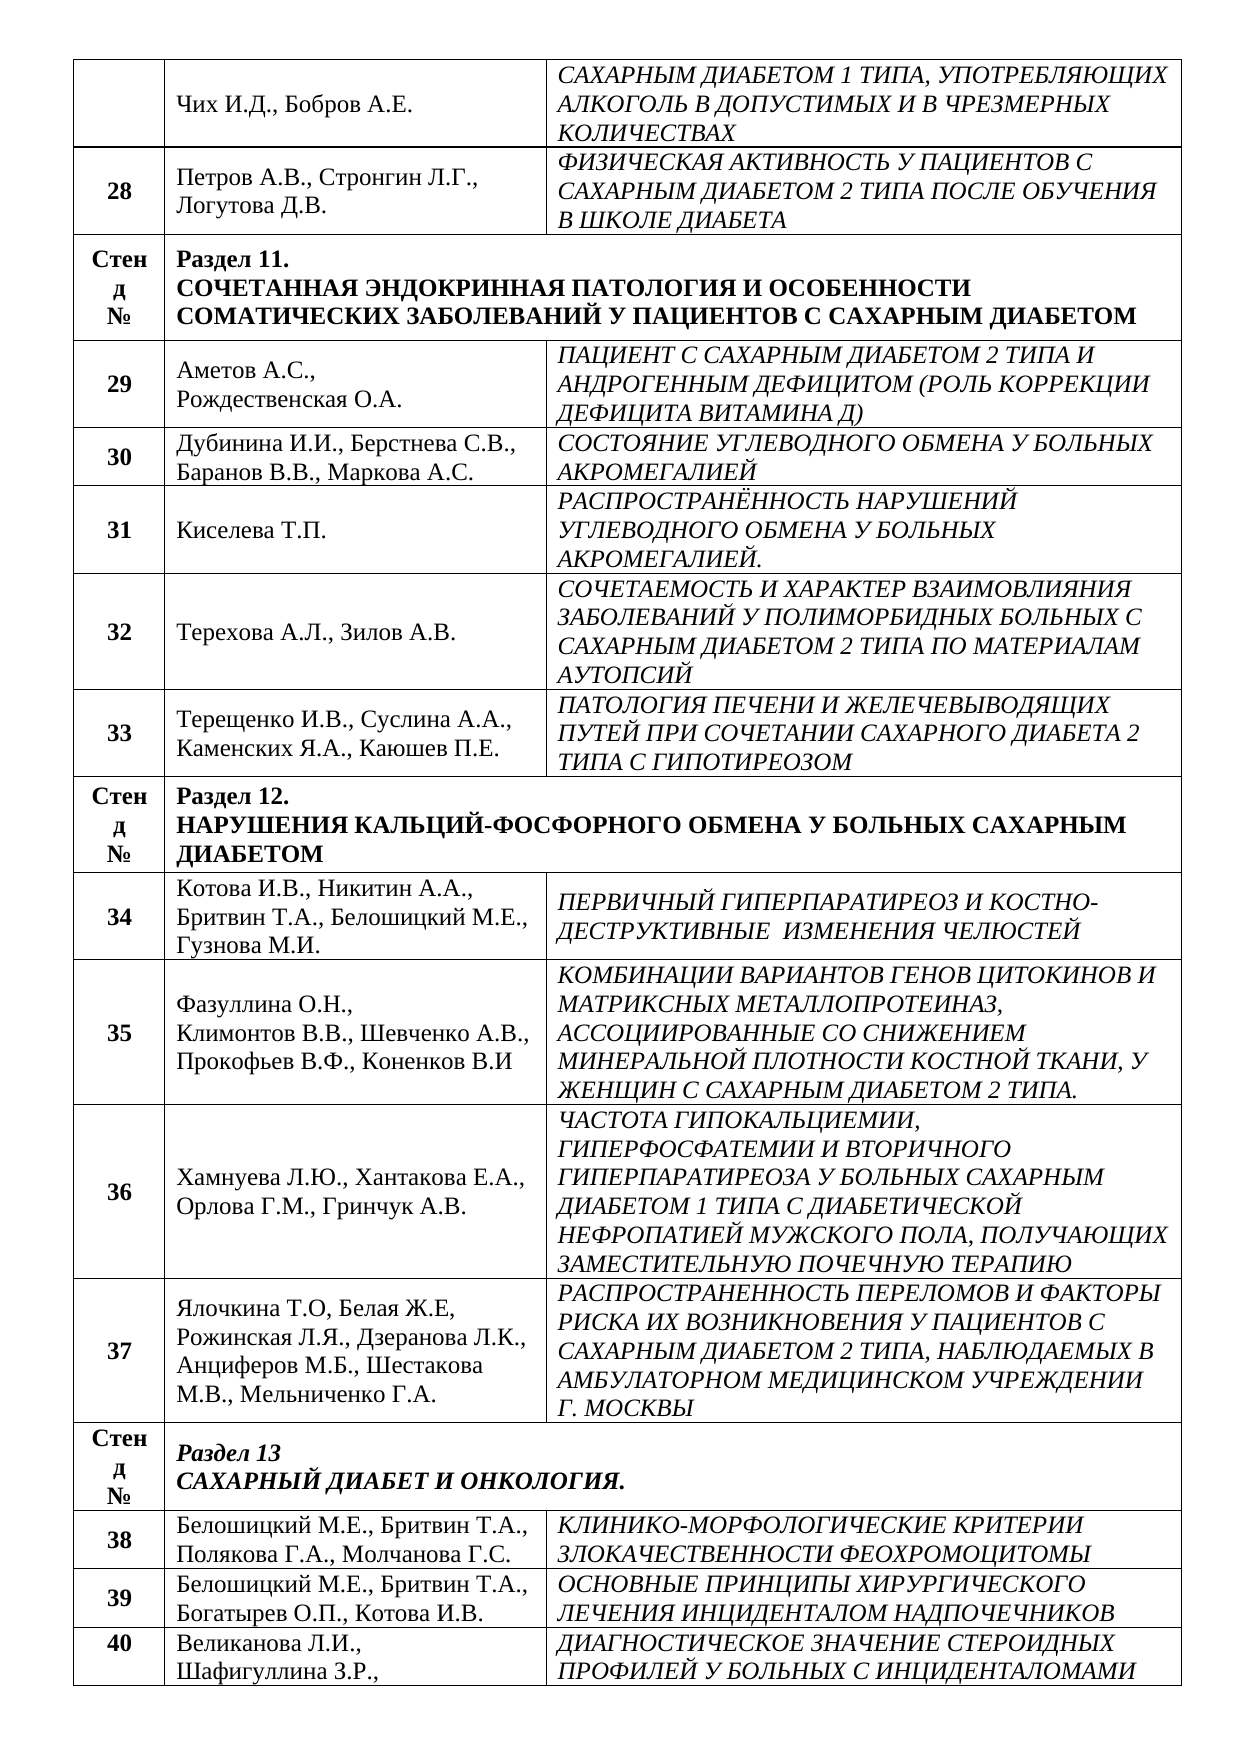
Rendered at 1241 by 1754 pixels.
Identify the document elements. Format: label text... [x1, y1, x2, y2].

table_cell 40 [74, 1628, 164, 1685]
table_cell СОЧЕТАЕМОСТЬ И ХАРАКТЕР ВЗАИМОВЛИЯНИЯ ЗАБОЛЕВАНИЙ У ПОЛИМОРБИДНЫХ БОЛЬНЫХ С САХАРНЫМ ДИАБЕТОМ 2 ТИПА ПО МАТЕРИАЛАМ АУТОПСИЙ [547, 574, 1181, 689]
table_cell РАСПРОСТРАНЁННОСТЬ НАРУШЕНИЙ УГЛЕВОДНОГО ОБМЕНА У БОЛЬНЫХ АКРОМЕГАЛИЕЙ. [547, 486, 1181, 573]
table_cell Котова И.В., Никитин А.А., Бритвин Т.А., Белошицкий М.Е., Гузнова М.И. [165, 873, 546, 959]
table_cell Ялочкина Т.О, Белая Ж.Е, Рожинская Л.Я., Дзеранова Л.К., Анциферов М.Б., Шестакова М.В., Мельниченко Г.А. [165, 1279, 546, 1422]
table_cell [165, 60, 546, 146]
table_cell ОСНОВНЫЕ ПРИНЦИПЫ ХИРУРГИЧЕСКОГО ЛЕЧЕНИЯ ИНЦИДЕНТАЛОМ НАДПОЧЕЧНИКОВ [547, 1569, 1181, 1627]
table_cell 27 [74, 60, 164, 146]
table_cell Фазуллина О.Н., Климонтов В.В., Шевченко А.В., Прокофьев В.Ф., Коненков В.И [165, 960, 546, 1104]
table_cell 34 [74, 873, 164, 959]
table_cell Раздел 12. НАРУШЕНИЯ КАЛЬЦИЙ-ФОСФОРНОГО ОБМЕНА У БОЛЬНЫХ САХАРНЫМ ДИАБЕТОМ [165, 777, 1181, 872]
table_cell 37 [74, 1279, 164, 1422]
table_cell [547, 1628, 1181, 1685]
table_cell ПАЦИЕНТ С САХАРНЫМ ДИАБЕТОМ 2 ТИПА И АНДРОГЕННЫМ ДЕФИЦИТОМ (РОЛЬ КОРРЕКЦИИ ДЕФИЦИТА ВИТАМИНА Д) [547, 341, 1181, 427]
table_cell ПЕРВИЧНЫЙ ГИПЕРПАРАТИРЕОЗ И КОСТНО-ДЕСТРУКТИВНЫЕ ИЗМЕНЕНИЯ ЧЕЛЮСТЕЙ [547, 873, 1181, 959]
table_cell Аметов А.С., Рождественская О.А. [165, 341, 546, 427]
table_cell 36 [74, 1105, 164, 1277]
table_cell 28 [74, 148, 164, 234]
table_cell 31 [74, 486, 164, 573]
table_cell Стенд № [74, 1423, 164, 1509]
table_cell Киселева Т.П. [165, 486, 546, 573]
table_cell 29 [74, 341, 164, 427]
table_cell Стенд № [74, 777, 164, 872]
table_cell ЧАСТОТА ГИПОКАЛЬЦИЕМИИ, ГИПЕРФОСФАТЕМИИ И ВТОРИЧНОГО ГИПЕРПАРАТИРЕОЗА У БОЛЬНЫХ САХАРНЫМ ДИАБЕТОМ 1 ТИПА С ДИАБЕТИЧЕСКОЙ НЕФРОПАТИЕЙ МУЖСКОГО ПОЛА, ПОЛУЧАЮЩИХ ЗАМЕСТИТЕЛЬНУЮ ПОЧЕЧНУЮ ТЕРАПИЮ [547, 1105, 1181, 1277]
table_cell Терехова А.Л., Зилов А.В. [165, 574, 546, 689]
table_cell ФИЗИЧЕСКАЯ АКТИВНОСТЬ У ПАЦИЕНТОВ С САХАРНЫМ ДИАБЕТОМ 2 ТИПА ПОСЛЕ ОБУЧЕНИЯ В ШКОЛЕ ДИАБЕТА [547, 148, 1181, 234]
table_cell РАСПРОСТРАНЕННОСТЬ ПЕРЕЛОМОВ И ФАКТОРЫ РИСКА ИХ ВОЗНИКНОВЕНИЯ У ПАЦИЕНТОВ С САХАРНЫМ ДИАБЕТОМ 2 ТИПА, НАБЛЮДАЕМЫХ В АМБУЛАТОРНОМ МЕДИЦИНСКОМ УЧРЕЖДЕНИИ Г. МОСКВЫ [547, 1279, 1181, 1422]
table_cell 33 [74, 690, 164, 776]
table_cell Белошицкий М.Е., Бритвин Т.А., Богатырев О.П., Котова И.В. [165, 1569, 546, 1627]
table_cell Хамнуева Л.Ю., Хантакова Е.А., Орлова Г.М., Гринчук А.В. [165, 1105, 546, 1277]
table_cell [547, 60, 1181, 146]
table_cell ПАТОЛОГИЯ ПЕЧЕНИ И ЖЕЛЕЧЕВЫВОДЯЩИХ ПУТЕЙ ПРИ СОЧЕТАНИИ САХАРНОГО ДИАБЕТА 2 ТИПА С ГИПОТИРЕОЗОМ [547, 690, 1181, 776]
table_cell Стенд № [74, 235, 164, 339]
table_cell Раздел 11. СОЧЕТАННАЯ ЭНДОКРИННАЯ ПАТОЛОГИЯ И ОСОБЕННОСТИ СОМАТИЧЕСКИХ ЗАБОЛЕВАНИЙ У ПАЦИЕНТОВ С САХАРНЫМ ДИАБЕТОМ [165, 235, 1181, 339]
table_cell СОСТОЯНИЕ УГЛЕВОДНОГО ОБМЕНА У БОЛЬНЫХ АКРОМЕГАЛИЕЙ [547, 428, 1181, 485]
table_cell 38 [74, 1511, 164, 1568]
table_cell Терещенко И.В., Суслина А.А., Каменских Я.А., Каюшев П.Е. [165, 690, 546, 776]
table_cell КОМБИНАЦИИ ВАРИАНТОВ ГЕНОВ ЦИТОКИНОВ И МАТРИКСНЫХ МЕТАЛЛОПРОТЕИНАЗ, АССОЦИИРОВАННЫЕ СО СНИЖЕНИЕМ МИНЕРАЛЬНОЙ ПЛОТНОСТИ КОСТНОЙ ТКАНИ, У ЖЕНЩИН С САХАРНЫМ ДИАБЕТОМ 2 ТИПА. [547, 960, 1181, 1104]
table_cell Белошицкий М.Е., Бритвин Т.А., Полякова Г.А., Молчанова Г.С. [165, 1511, 546, 1568]
table_cell 32 [74, 574, 164, 689]
table_cell Раздел 13 САХАРНЫЙ ДИАБЕТ И ОНКОЛОГИЯ. [165, 1423, 1181, 1509]
table_cell Дубинина И.И., Берстнева С.В., Баранов В.В., Маркова А.С. [165, 428, 546, 485]
table_cell Петров А.В., Стронгин Л.Г., Логутова Д.В. [165, 148, 546, 234]
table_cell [165, 1628, 546, 1685]
table_cell 30 [74, 428, 164, 485]
table_cell 39 [74, 1569, 164, 1627]
table_cell КЛИНИКО-МОРФОЛОГИЧЕСКИЕ КРИТЕРИИ ЗЛОКАЧЕСТВЕННОСТИ ФЕОХРОМОЦИТОМЫ [547, 1511, 1181, 1568]
table_cell 35 [74, 960, 164, 1104]
